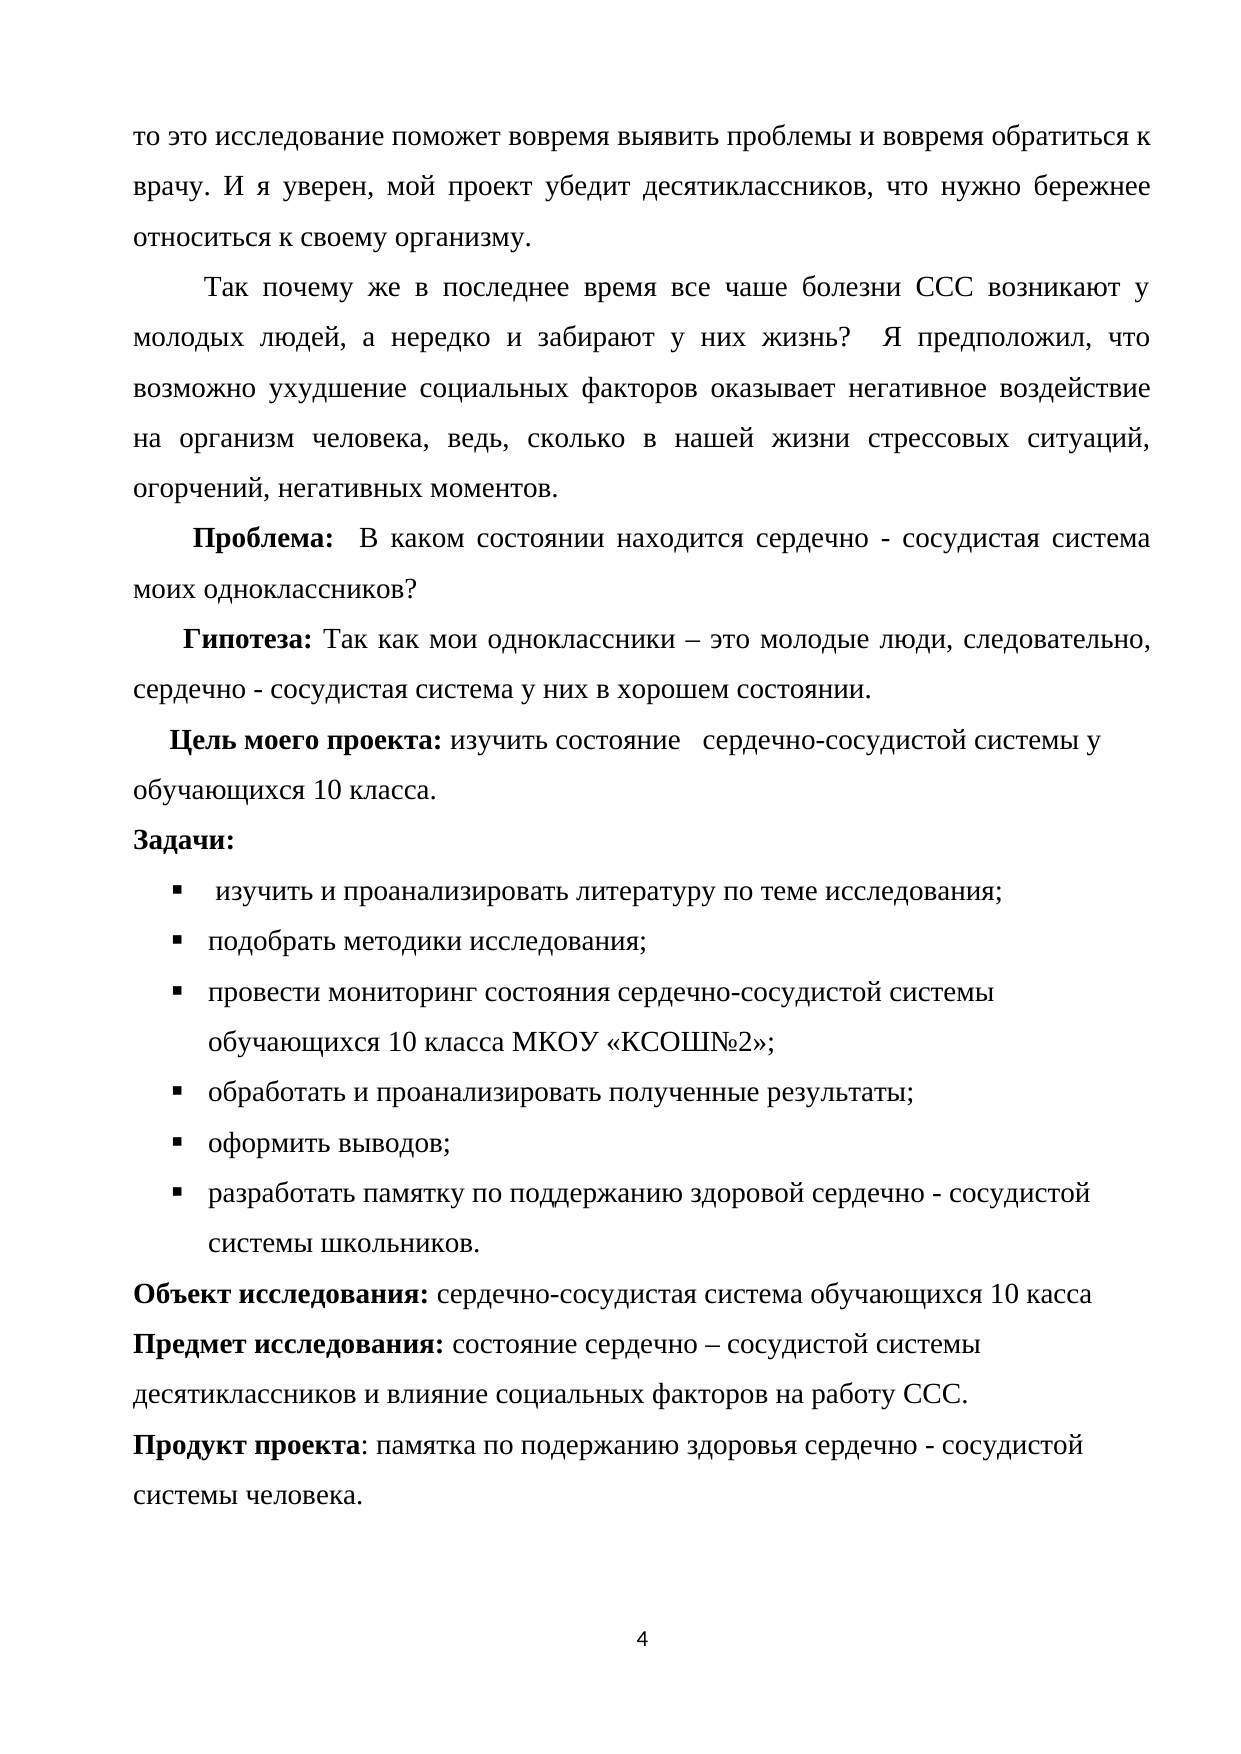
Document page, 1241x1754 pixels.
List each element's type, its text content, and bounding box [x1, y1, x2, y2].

text Проблема: В каком состоянии находится сердечно - сосудистая система моих одноклассников? [133, 521, 1152, 604]
list разработать памятку по поддержанию здоровой сердечно - сосудистой системы школьников. [170, 1175, 1152, 1259]
text Цель моего проекта: изучить состояние сердечно-сосудистой системы у обучающихся 10 класса. [133, 722, 1152, 806]
text Предмет исследования: состояние сердечно – сосудистой системы десятиклассников и влияние социальных факторов на работу ССС. [133, 1326, 1152, 1410]
list изучить и проанализировать литературу по теме исследования; [170, 873, 1152, 906]
list обработать и проанализировать полученные результаты; [170, 1074, 1152, 1108]
list провести мониторинг состояния сердечно-сосудистой системы обучающихся 10 класса МКОУ «КСОШ№2»; [170, 974, 1152, 1058]
list подобрать методики исследования; [170, 923, 1152, 957]
text Объект исследования: сердечно-сосудистая система обучающихся 10 касса [133, 1276, 1152, 1309]
text Продукт проекта: памятка по подержанию здоровья сердечно - сосудистой системы человека. [133, 1427, 1152, 1511]
text Гипотеза: Так как мои одноклассники – это молодые люди, следовательно, сердечно - сосудистая система у них в хорошем состоянии. [133, 621, 1152, 705]
list оформить выводов; [170, 1125, 1152, 1158]
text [133, 118, 1152, 252]
text Задачи: [133, 822, 1152, 856]
text Так почему же в последнее время все чаше болезни ССС возникают у молодых людей, а нередко и забирают у них жизнь? Я предположил, что возможно ухудшение социальных факторов оказывает негативное воздействие на организм человека, ведь, сколько в нашей жизни стрессовых ситуаций, огорчений, негативных моментов. [133, 269, 1152, 504]
